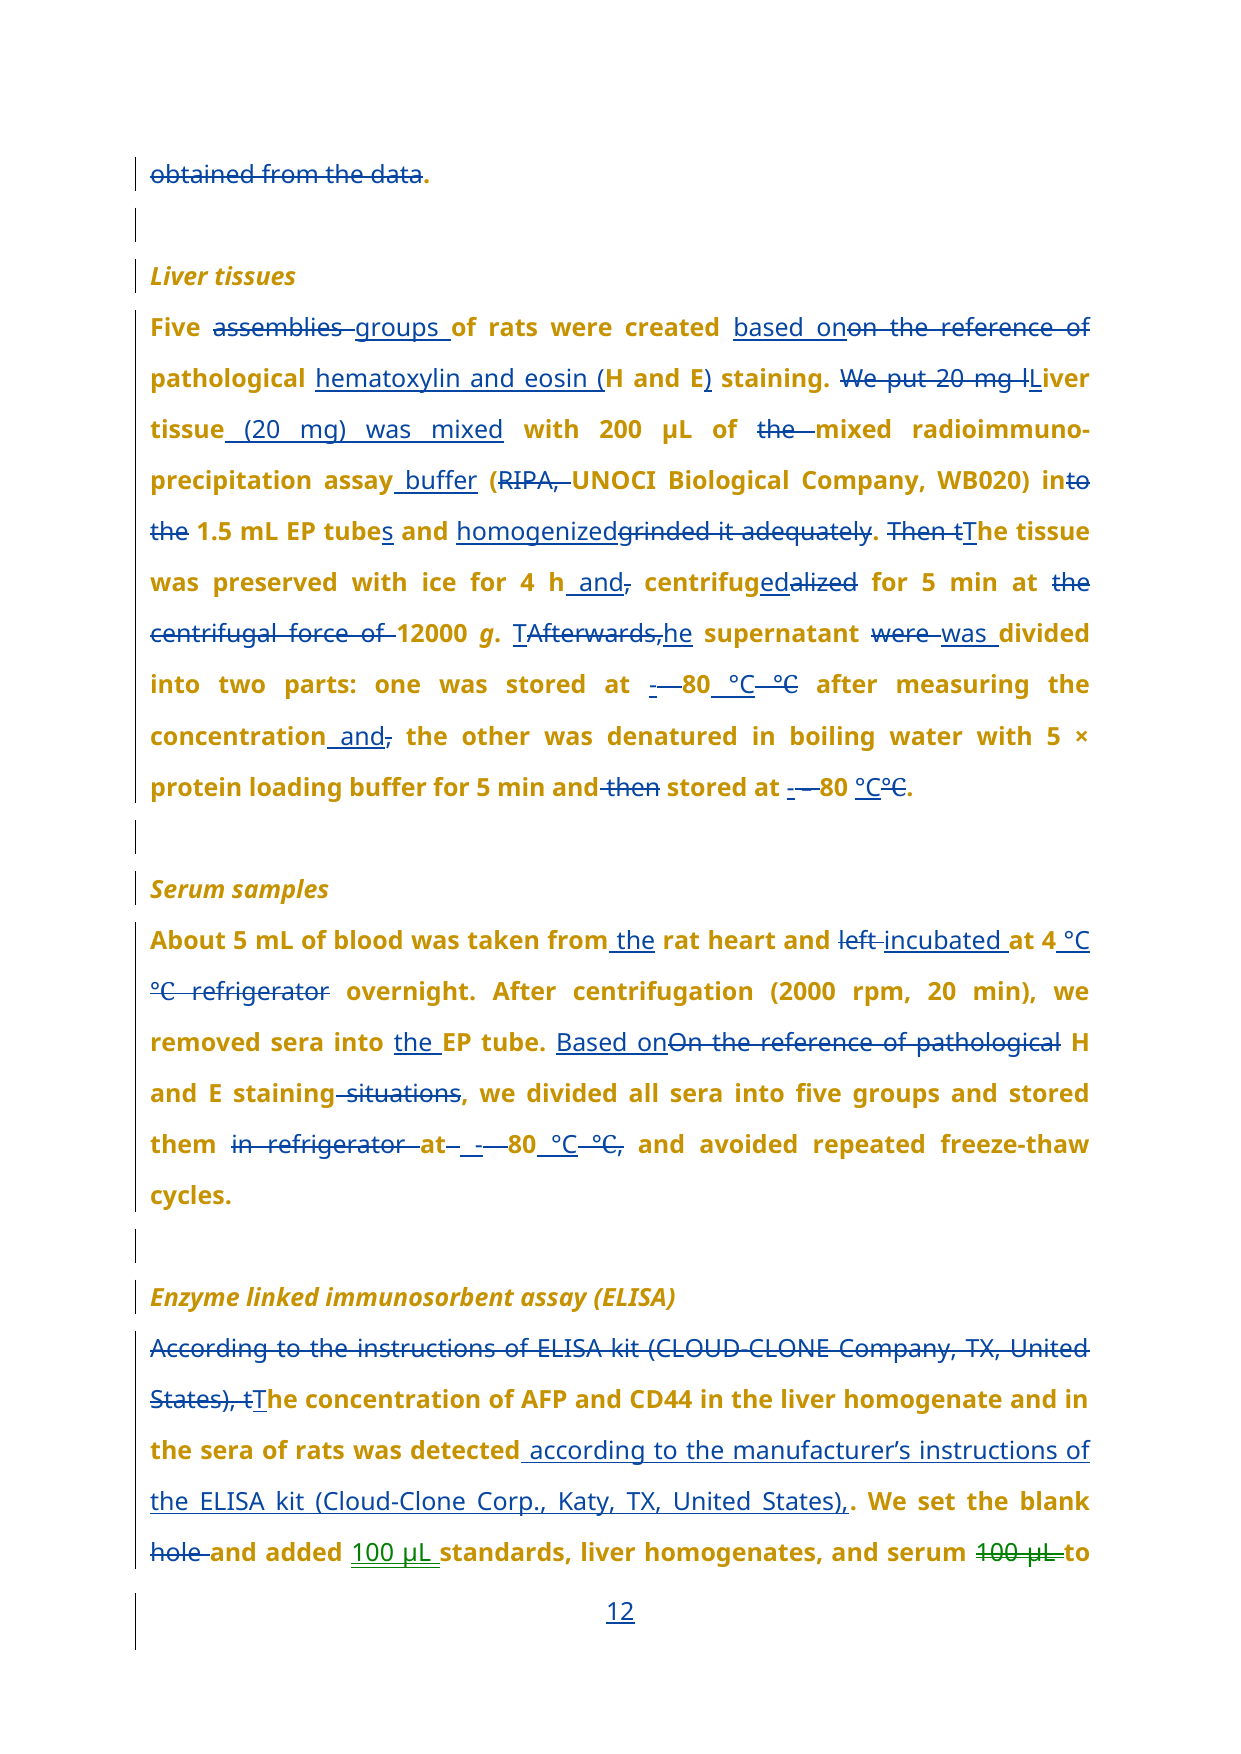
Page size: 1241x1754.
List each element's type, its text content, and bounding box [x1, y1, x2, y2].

text Liver tissues [150, 259, 1090, 293]
text Enzyme linked immunosorbent assay (ELISA) [150, 1279, 1090, 1314]
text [150, 1352, 1090, 1569]
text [150, 157, 1090, 191]
text Five of rats were created pathological H and E staining. iver tissue with 200 µL of mixed radioimmuno-precipitation assay (UNOCI Biological Company, WB020) in 1.5 mL EP tube and . he tissue was preserved with ice for 4 h centrifug for 5 min at 12000 g. supernatant divided into two parts: one was stored at 80 after measuring the concentration the other was denatured in boiling water with 5 × protein loading buffer for 5 min and stored at 80 . [150, 310, 1090, 803]
text Serum samples [150, 871, 1090, 905]
text About 5 mL of blood was taken from rat heart and at 4 overnight. After centrifugation (2000 rpm, 20 min), we removed sera into EP tube. H and E staining, we divided all sera into five groups and stored them at80 and avoided repeated freeze-thaw cycles. [150, 922, 1090, 1212]
